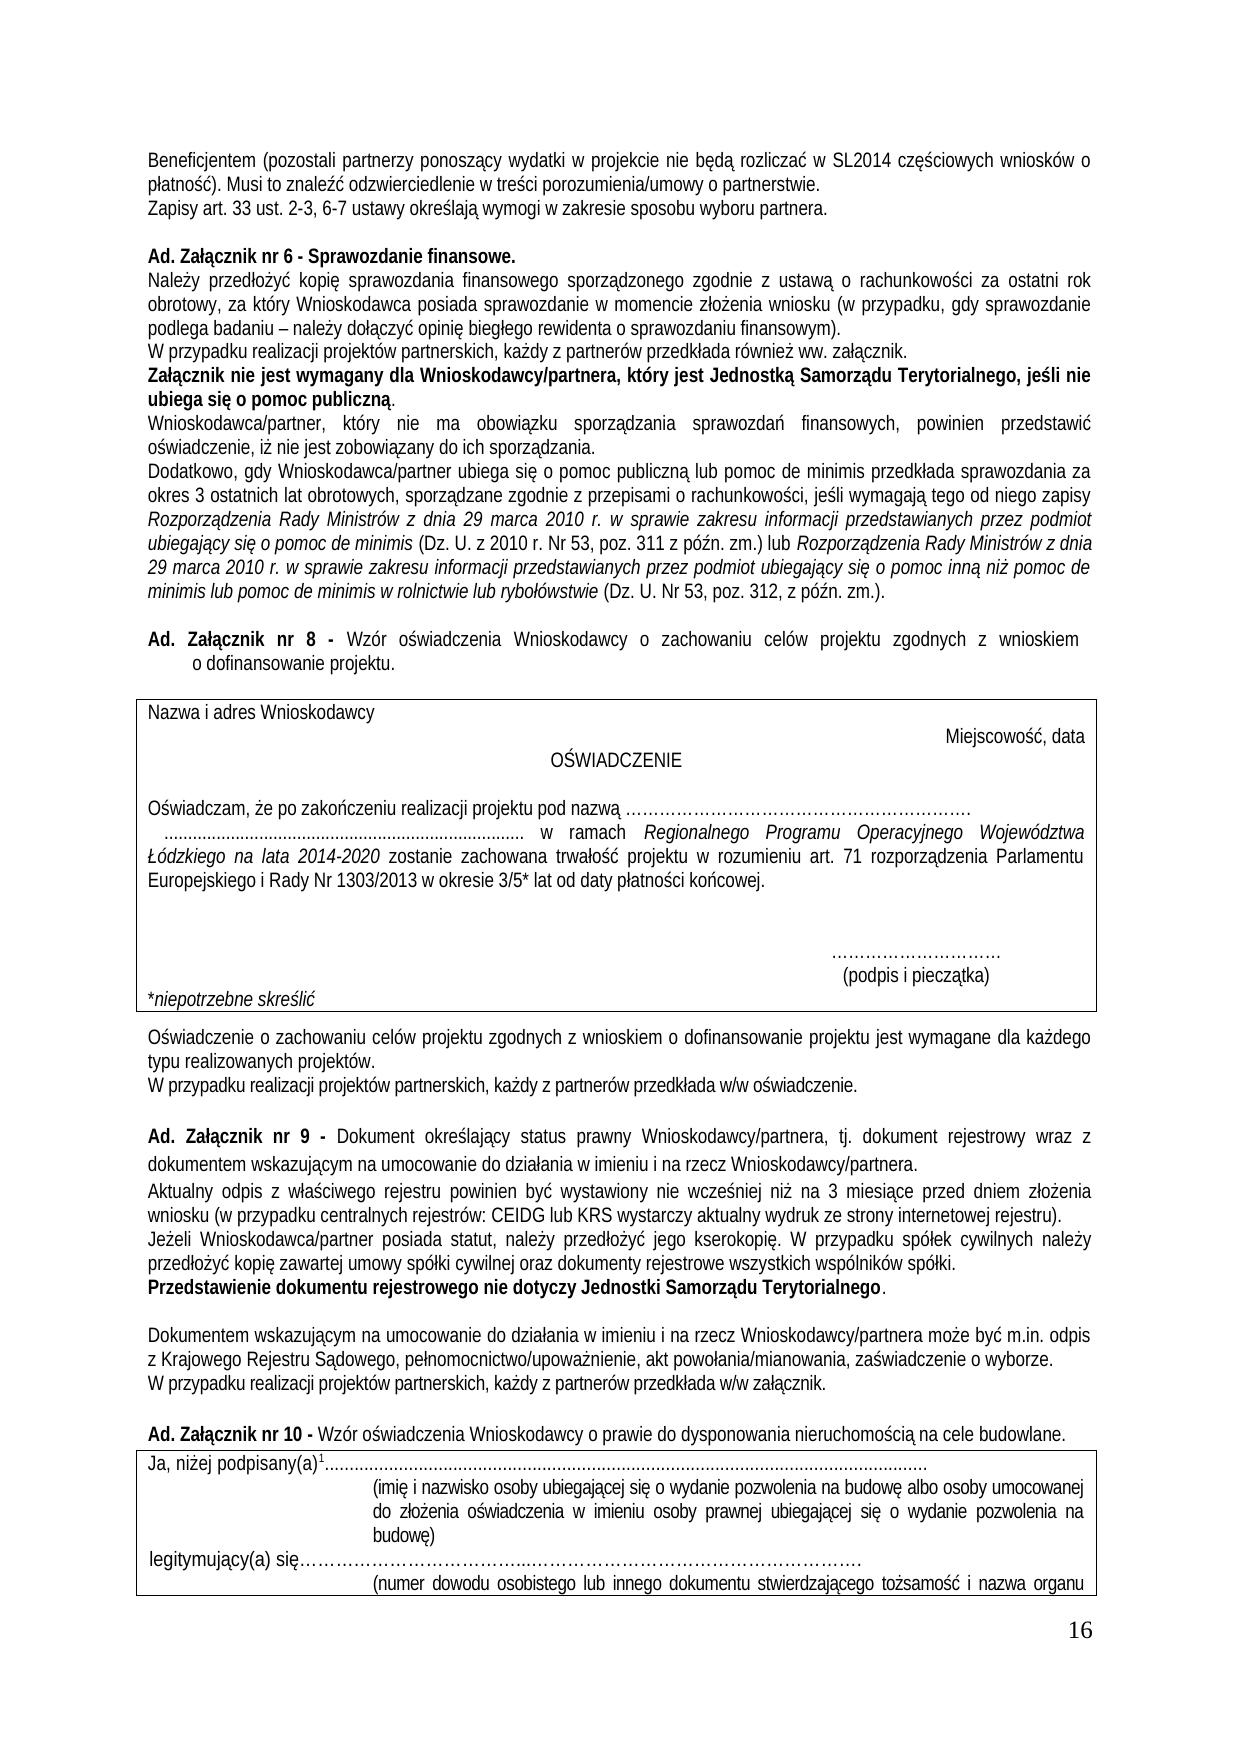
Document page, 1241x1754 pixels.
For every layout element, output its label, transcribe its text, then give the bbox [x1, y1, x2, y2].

table_header Nazwa i adres Wnioskodawcy Miejscowość, data OŚWIADCZENIE Oświadczam, że po zakończeniu realizacji projektu pod nazwą ……………………………………………………. ............................................................................ w ramach Regionalnego Programu Operacyjnego Województwa Łódzkiego na lata 2014-2020 zostanie zachowana trwałość projektu w rozumieniu art. 71 rozporządzenia Parlamentu Europejskiego i Rady Nr 1303/2013 w okresie 3/5* lat od daty płatności końcowej. ………………………… (podpis i pieczątka) *niepotrzebne skreślić [137, 700, 1096, 1011]
text Przedstawienie dokumentu rejestrowego nie dotyczy Jednostki Samorządu Terytorialnego. [148, 1275, 1092, 1299]
text W przypadku realizacji projektów partnerskich, każdy z partnerów przedkłada w/w oświadczenie. [148, 1073, 1100, 1097]
text Ad. Załącznik nr 9 - Dokument określający status prawny Wnioskodawcy/partnera, tj. dokument rejestrowy wraz z dokumentem wskazującym na umocowanie do działania w imieniu i na rzecz Wnioskodawcy/partnera. [148, 1124, 1092, 1176]
text Należy przedłożyć kopię sprawozdania finansowego sporządzonego zgodnie z ustawą o rachunkowości za ostatni rok obrotowy, za który Wnioskodawca posiada sprawozdanie w momencie złożenia wniosku (w przypadku, gdy sprawozdanie podlega badaniu – należy dołączyć opinię biegłego rewidenta o sprawozdaniu finansowym). [148, 267, 1092, 339]
text Oświadczenie o zachowaniu celów projektu zgodnych z wnioskiem o dofinansowanie projektu jest wymagane dla każdego typu realizowanych projektów. [148, 1025, 1092, 1073]
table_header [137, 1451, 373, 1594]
text Jeżeli Wnioskodawca/partner posiada statut, należy przedłożyć jego kserokopię. W przypadku spółek cywilnych należy przedłożyć kopię zawartej umowy spółki cywilnej oraz dokumenty rejestrowe wszystkich wspólników spółki. [148, 1227, 1092, 1275]
text Załącznik nie jest wymagany dla Wnioskodawcy/partnera, który jest Jednostką Samorządu Terytorialnego, jeśli nie ubiega się o pomoc publiczną. [148, 363, 1092, 411]
text Zapisy art. 33 ust. 2-3, 6-7 ustawy określają wymogi w zakresie sposobu wyboru partnera. [148, 196, 1092, 219]
text W przypadku realizacji projektów partnerskich, każdy z partnerów przedkłada w/w załącznik. [148, 1371, 1092, 1395]
text Ad. Załącznik nr 10 - Wzór oświadczenia Wnioskodawcy o prawie do dysponowania nieruchomością na cele budowlane. [148, 1422, 1092, 1446]
text Ad. Załącznik nr 6 - Sprawozdanie finansowe. [148, 243, 1092, 267]
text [148, 148, 1092, 196]
text Dodatkowo, gdy Wnioskodawca/partner ubiega się o pomoc publiczną lub pomoc de minimis przedkłada sprawozdania za okres 3 ostatnich lat obrotowych, sporządzane zgodnie z przepisami o rachunkowości, jeśli wymagają tego od niego zapisy Rozporządzenia Rady Ministrów z dnia 29 marca 2010 r. w sprawie zakresu informacji przedstawianych przez podmiot ubiegający się o pomoc de minimis (Dz. U. z 2010 r. Nr 53, poz. 311 z późn. zm.) lub Rozporządzenia Rady Ministrów z dnia 29 marca 2010 r. w sprawie zakresu informacji przedstawianych przez podmiot ubiegający się o pomoc inną niż pomoc de minimis lub pomoc de minimis w rolnictwie lub rybołówstwie (Dz. U. Nr 53, poz. 312, z późn. zm.). [148, 459, 1092, 603]
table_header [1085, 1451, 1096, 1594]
text Ad. Załącznik nr 8 - Wzór oświadczenia Wnioskodawcy o zachowaniu celów projektu zgodnych z wnioskiem o dofinansowanie projektu. [148, 627, 1092, 675]
text W przypadku realizacji projektów partnerskich, każdy z partnerów przedkłada również ww. załącznik. [148, 339, 1092, 363]
text Dokumentem wskazującym na umocowanie do działania w imieniu i na rzecz Wnioskodawcy/partnera może być m.in. odpis z Krajowego Rejestru Sądowego, pełnomocnictwo/upoważnienie, akt powołania/mianowania, zaświadczenie o wyborze. [148, 1323, 1092, 1371]
text Wnioskodawca/partner, który nie ma obowiązku sporządzania sprawozdań finansowych, powinien przedstawić oświadczenie, iż nie jest zobowiązany do ich sporządzania. [148, 411, 1092, 459]
text Aktualny odpis z właściwego rejestru powinien być wystawiony nie wcześniej niż na 3 miesiące przed dniem złożenia wniosku (w przypadku centralnych rejestrów: CEIDG lub KRS wystarczy aktualny wydruk ze strony internetowej rejestru). [148, 1179, 1092, 1227]
